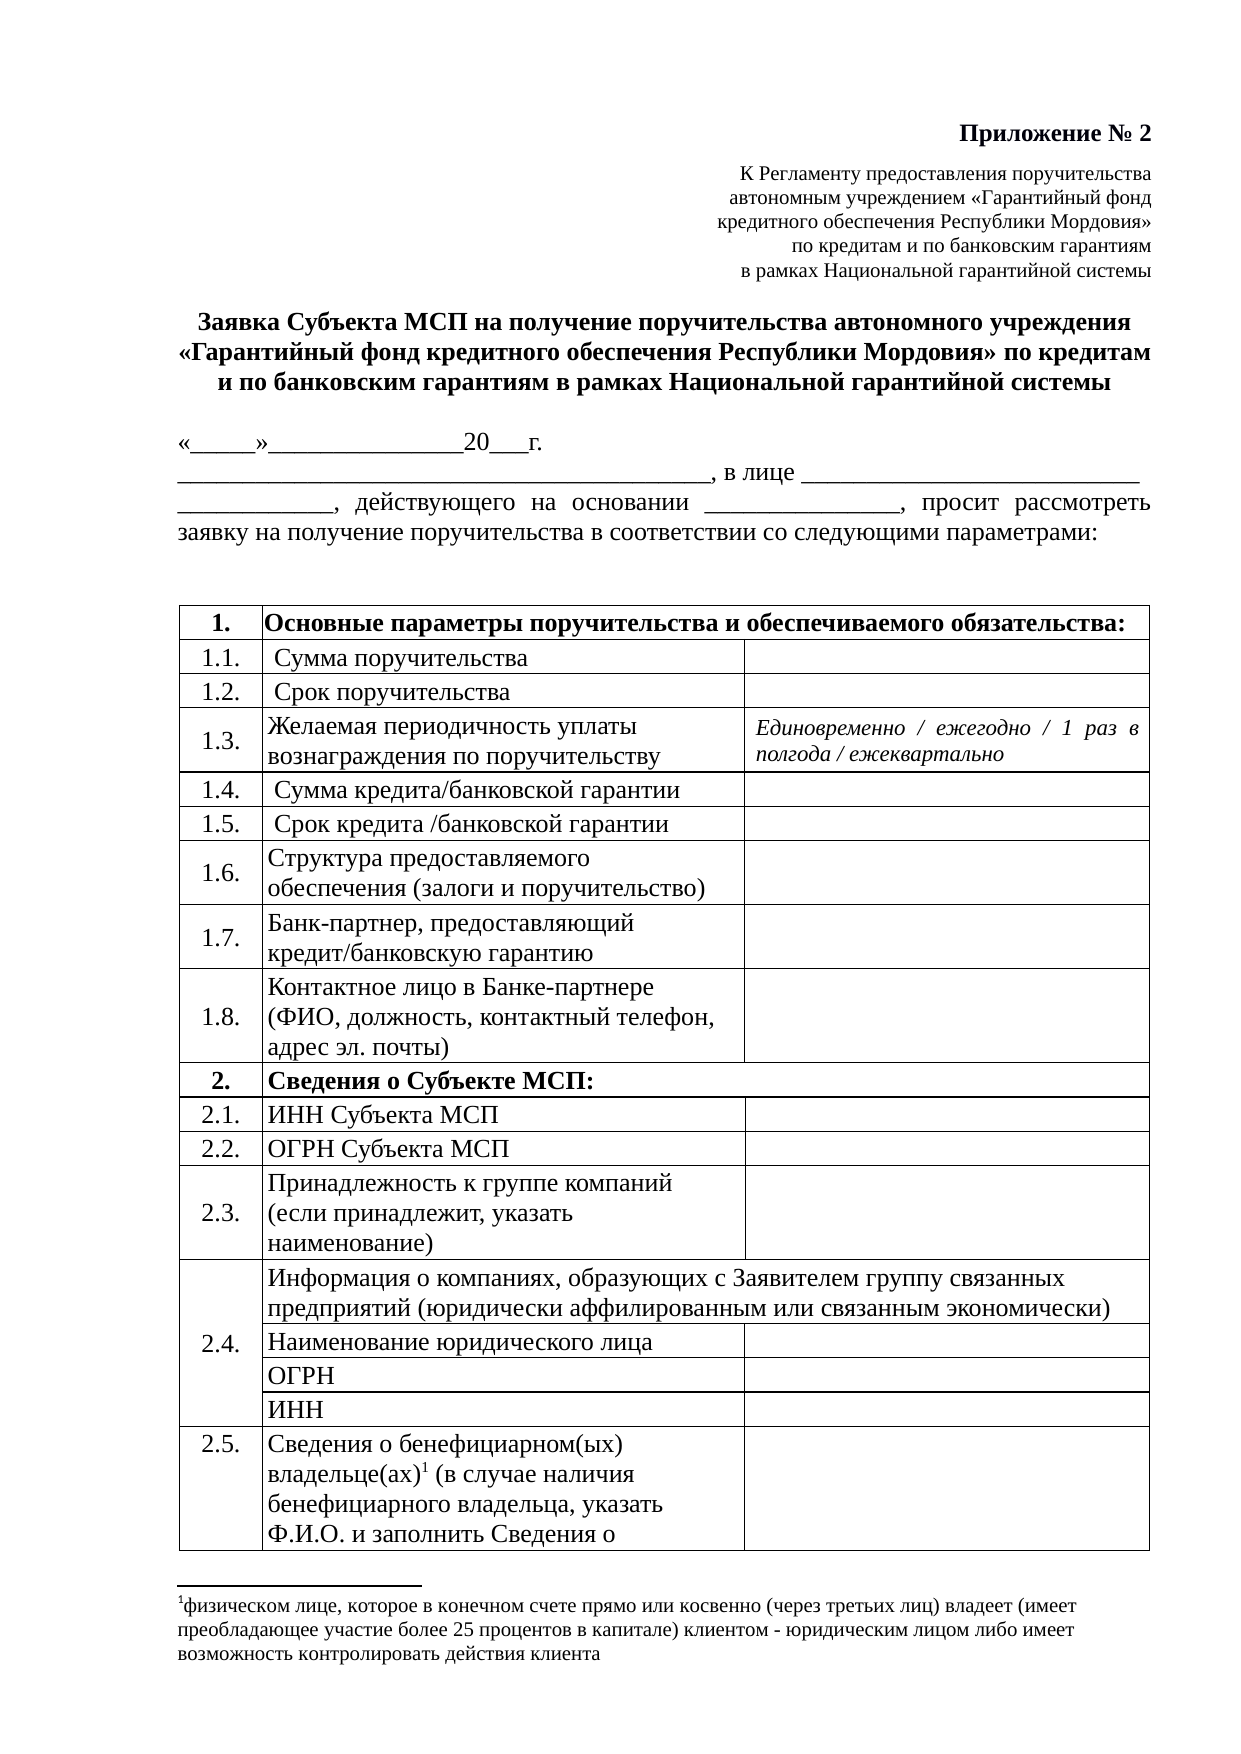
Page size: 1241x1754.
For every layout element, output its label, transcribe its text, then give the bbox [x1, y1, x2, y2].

table_header Основные параметры поручительства и обеспечиваемого обязательства: [263, 606, 1149, 639]
table_cell 1.8. [180, 969, 262, 1062]
table_cell 1.6. [180, 841, 262, 904]
table_cell 1.2. [180, 674, 262, 707]
text К Регламенту предоставления поручительства [177, 161, 1152, 185]
table_cell 2.2. [180, 1132, 262, 1165]
table_cell [745, 841, 1149, 904]
table_cell 1.1. [180, 640, 262, 673]
table_cell ОГРН [263, 1358, 744, 1391]
table_cell Структура предоставляемого обеспечения (залоги и поручительство) [263, 841, 744, 904]
table_cell [745, 1393, 1149, 1426]
table_cell [745, 1324, 1149, 1357]
table_cell [745, 1427, 1149, 1550]
table_cell Срок кредита /банковской гарантии [263, 807, 744, 840]
text в рамках Национальной гарантийной системы [177, 257, 1152, 282]
table_cell Сведения о Субъекте МСП: [263, 1063, 1149, 1096]
table_cell [745, 674, 1149, 707]
table_cell [745, 640, 1149, 673]
table_cell Срок поручительства [263, 674, 744, 707]
text Приложение № 2 [266, 118, 1152, 147]
table_cell [746, 1166, 1149, 1259]
text кредитного обеспечения Республики Мордовия» [177, 209, 1152, 233]
table_header 1. [180, 606, 262, 639]
table_cell Желаемая периодичность уплаты вознаграждения по поручительству [263, 708, 744, 771]
table_cell Контактное лицо в Банке-партнере (ФИО, должность, контактный телефон, адрес эл. почты) [263, 969, 744, 1062]
table_cell 2.3. [180, 1166, 262, 1259]
table_cell ИНН [263, 1393, 744, 1426]
table_cell Наименование юридического лица [263, 1324, 744, 1357]
table_cell 2.1. [180, 1098, 262, 1131]
table_cell Сумма кредита/банковской гарантии [263, 773, 744, 806]
table_cell [746, 1132, 1149, 1165]
table_cell Сумма поручительства [263, 640, 744, 673]
table_cell 1.3. [180, 708, 262, 771]
text _________________________________________, в лице __________________________ [177, 456, 1152, 486]
table_cell 1.5. [180, 807, 262, 840]
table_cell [263, 1427, 744, 1550]
text Заявка Субъекта МСП на получение поручительства автономного учреждения [177, 306, 1152, 336]
table_cell Принадлежность к группе компаний (если принадлежит, указать наименование) [263, 1166, 745, 1259]
table_cell ИНН Субъекта МСП [263, 1098, 745, 1131]
table_cell [745, 905, 1149, 968]
table_cell [745, 807, 1149, 840]
table_cell 2. [180, 1063, 262, 1096]
text «_____»_______________20___г. [177, 426, 1152, 456]
text «Гарантийный фонд кредитного обеспечения Республики Мордовия» по кредитам и по банковским гарантиям в рамках Национальной гарантийной системы [177, 336, 1152, 396]
table_cell Информация о компаниях, образующих с Заявителем группу связанных предприятий (юридически аффилированным или связанным экономически) [263, 1260, 1149, 1323]
table_cell [745, 969, 1149, 1062]
table_cell 1.7. [180, 905, 262, 968]
text автономным учреждением «Гарантийный фонд [177, 185, 1152, 209]
table_cell [746, 1098, 1149, 1131]
table_cell Единовременно / ежегодно / 1 раз в полгода / ежеквартально [745, 708, 1149, 771]
table_cell 2.4. [180, 1260, 262, 1426]
table_cell [745, 1358, 1149, 1391]
table_cell 2.5. [180, 1427, 262, 1550]
table_cell Банк-партнер, предоставляющий кредит/банковскую гарантию [263, 905, 744, 968]
table_cell 1.4. [180, 773, 262, 806]
text ____________, действующего на основании _______________, просит рассмотреть заявку на получение поручительства в соответствии со следующими параметрами: [177, 486, 1152, 546]
text по кредитам и по банковским гарантиям [177, 233, 1152, 257]
table_cell ОГРН Субъекта МСП [263, 1132, 745, 1165]
table_cell [745, 773, 1149, 806]
